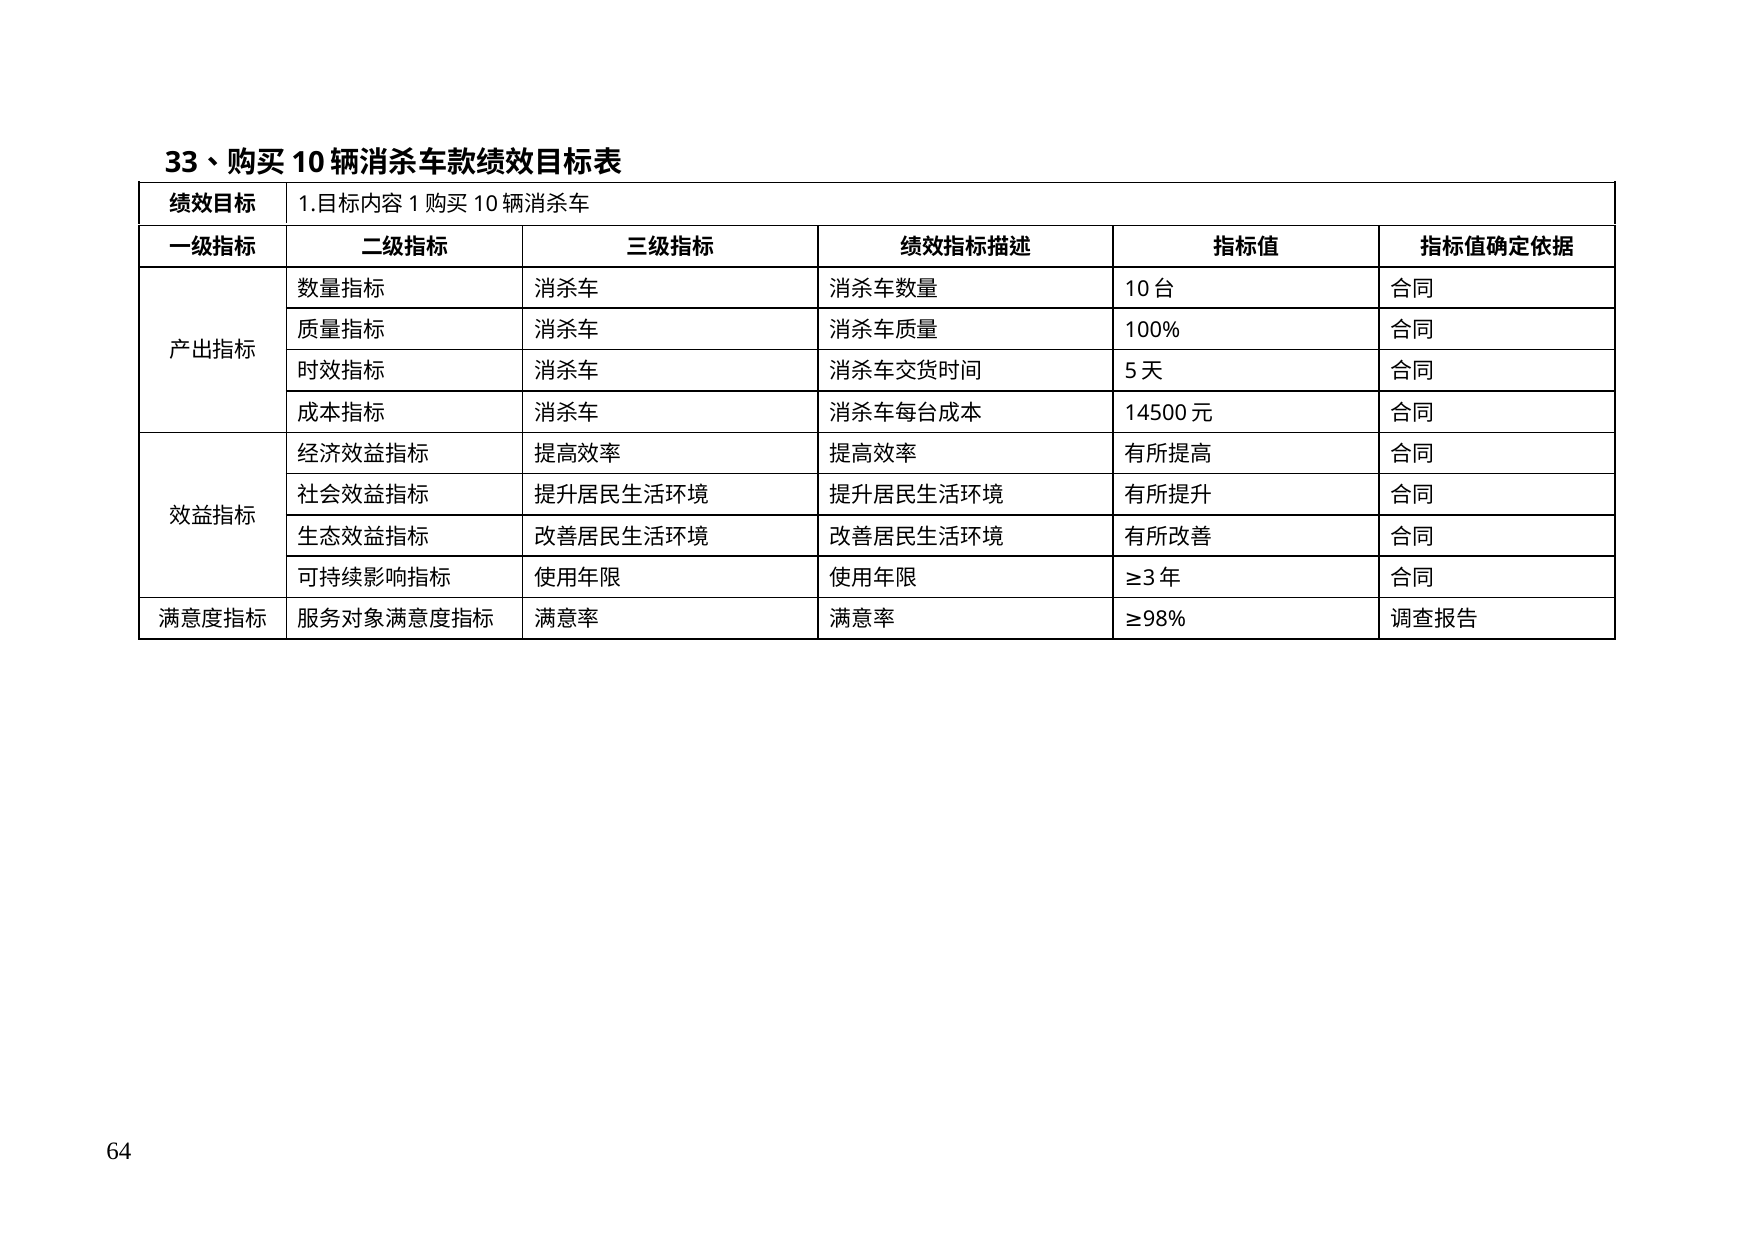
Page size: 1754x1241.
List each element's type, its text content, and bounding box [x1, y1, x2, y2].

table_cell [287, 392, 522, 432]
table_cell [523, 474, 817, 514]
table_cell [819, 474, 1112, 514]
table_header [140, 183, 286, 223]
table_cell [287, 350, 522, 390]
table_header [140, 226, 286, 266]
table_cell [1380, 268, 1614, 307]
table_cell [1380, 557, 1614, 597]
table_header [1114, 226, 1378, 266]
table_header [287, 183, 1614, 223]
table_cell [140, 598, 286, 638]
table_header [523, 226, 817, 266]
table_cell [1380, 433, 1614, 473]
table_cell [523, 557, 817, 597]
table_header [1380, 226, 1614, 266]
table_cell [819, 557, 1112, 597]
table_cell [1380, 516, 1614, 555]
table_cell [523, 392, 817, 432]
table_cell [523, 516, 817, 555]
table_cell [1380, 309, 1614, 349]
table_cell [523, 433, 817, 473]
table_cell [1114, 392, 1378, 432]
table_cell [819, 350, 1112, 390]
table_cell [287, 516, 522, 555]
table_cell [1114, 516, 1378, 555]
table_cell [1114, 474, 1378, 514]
text 33、购买10辆消杀车款绩效目标表 [106, 142, 1648, 181]
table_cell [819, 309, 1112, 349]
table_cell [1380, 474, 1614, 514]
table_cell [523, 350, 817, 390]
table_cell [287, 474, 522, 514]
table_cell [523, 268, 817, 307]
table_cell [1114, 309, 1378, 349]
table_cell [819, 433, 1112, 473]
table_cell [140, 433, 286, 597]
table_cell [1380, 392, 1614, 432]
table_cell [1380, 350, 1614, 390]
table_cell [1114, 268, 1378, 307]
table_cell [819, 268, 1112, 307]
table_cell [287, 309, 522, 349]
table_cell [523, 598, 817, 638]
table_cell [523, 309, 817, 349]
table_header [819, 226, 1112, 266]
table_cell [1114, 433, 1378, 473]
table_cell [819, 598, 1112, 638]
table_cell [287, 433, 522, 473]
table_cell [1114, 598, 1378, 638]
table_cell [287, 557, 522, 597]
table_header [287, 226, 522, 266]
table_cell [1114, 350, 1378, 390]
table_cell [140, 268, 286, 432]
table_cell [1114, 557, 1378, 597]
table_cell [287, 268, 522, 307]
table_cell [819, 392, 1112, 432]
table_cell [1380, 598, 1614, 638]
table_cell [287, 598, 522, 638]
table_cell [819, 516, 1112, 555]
